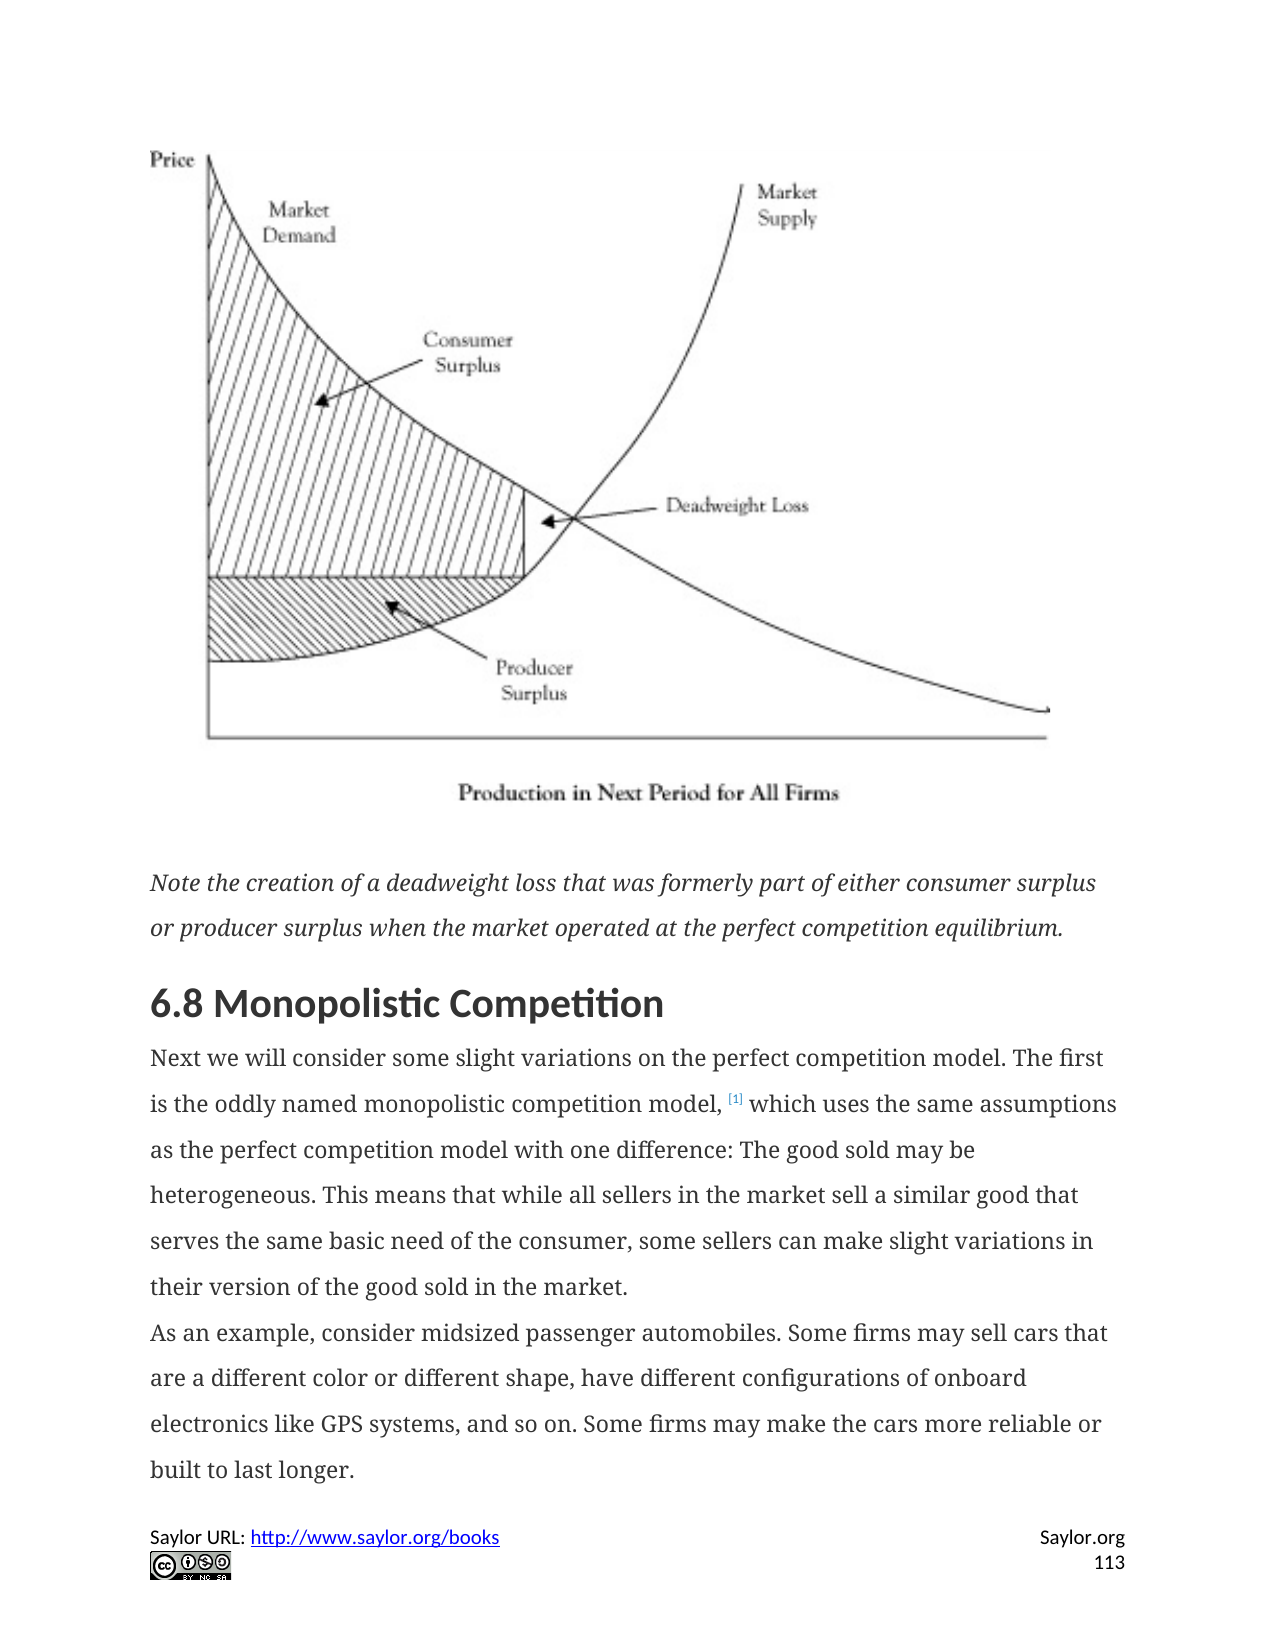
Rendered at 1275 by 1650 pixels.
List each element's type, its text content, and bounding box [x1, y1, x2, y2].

text As an example, consider midsized passenger automobiles. Some firms may sell cars that are a different color or different shape, have different configurations of onboard electronics like GPS systems, and so on. Some firms may make the cars more reliable or built to last longer. [150, 1302, 1125, 1485]
picture [150, 1551, 232, 1580]
text Next we will consider some slight variations on the perfect competition model. The first is the oddly named monopolistic competition model, [1] which uses the same assumptions as the perfect competition model with one difference: The good sold may be heterogeneous. This means that while all sellers in the market sell a similar good that serves the same basic need of the consumer, some sellers can make slight variations in their version of the good sold in the market. [150, 1028, 1125, 1302]
text 6.8 Monopolistic Competition [150, 977, 1125, 1028]
picture [150, 150, 1050, 807]
text Note the creation of a deadweight loss that was formerly part of either consumer surplus or producer surplus when the market operated at the perfect competition equilibrium. [150, 852, 1125, 943]
